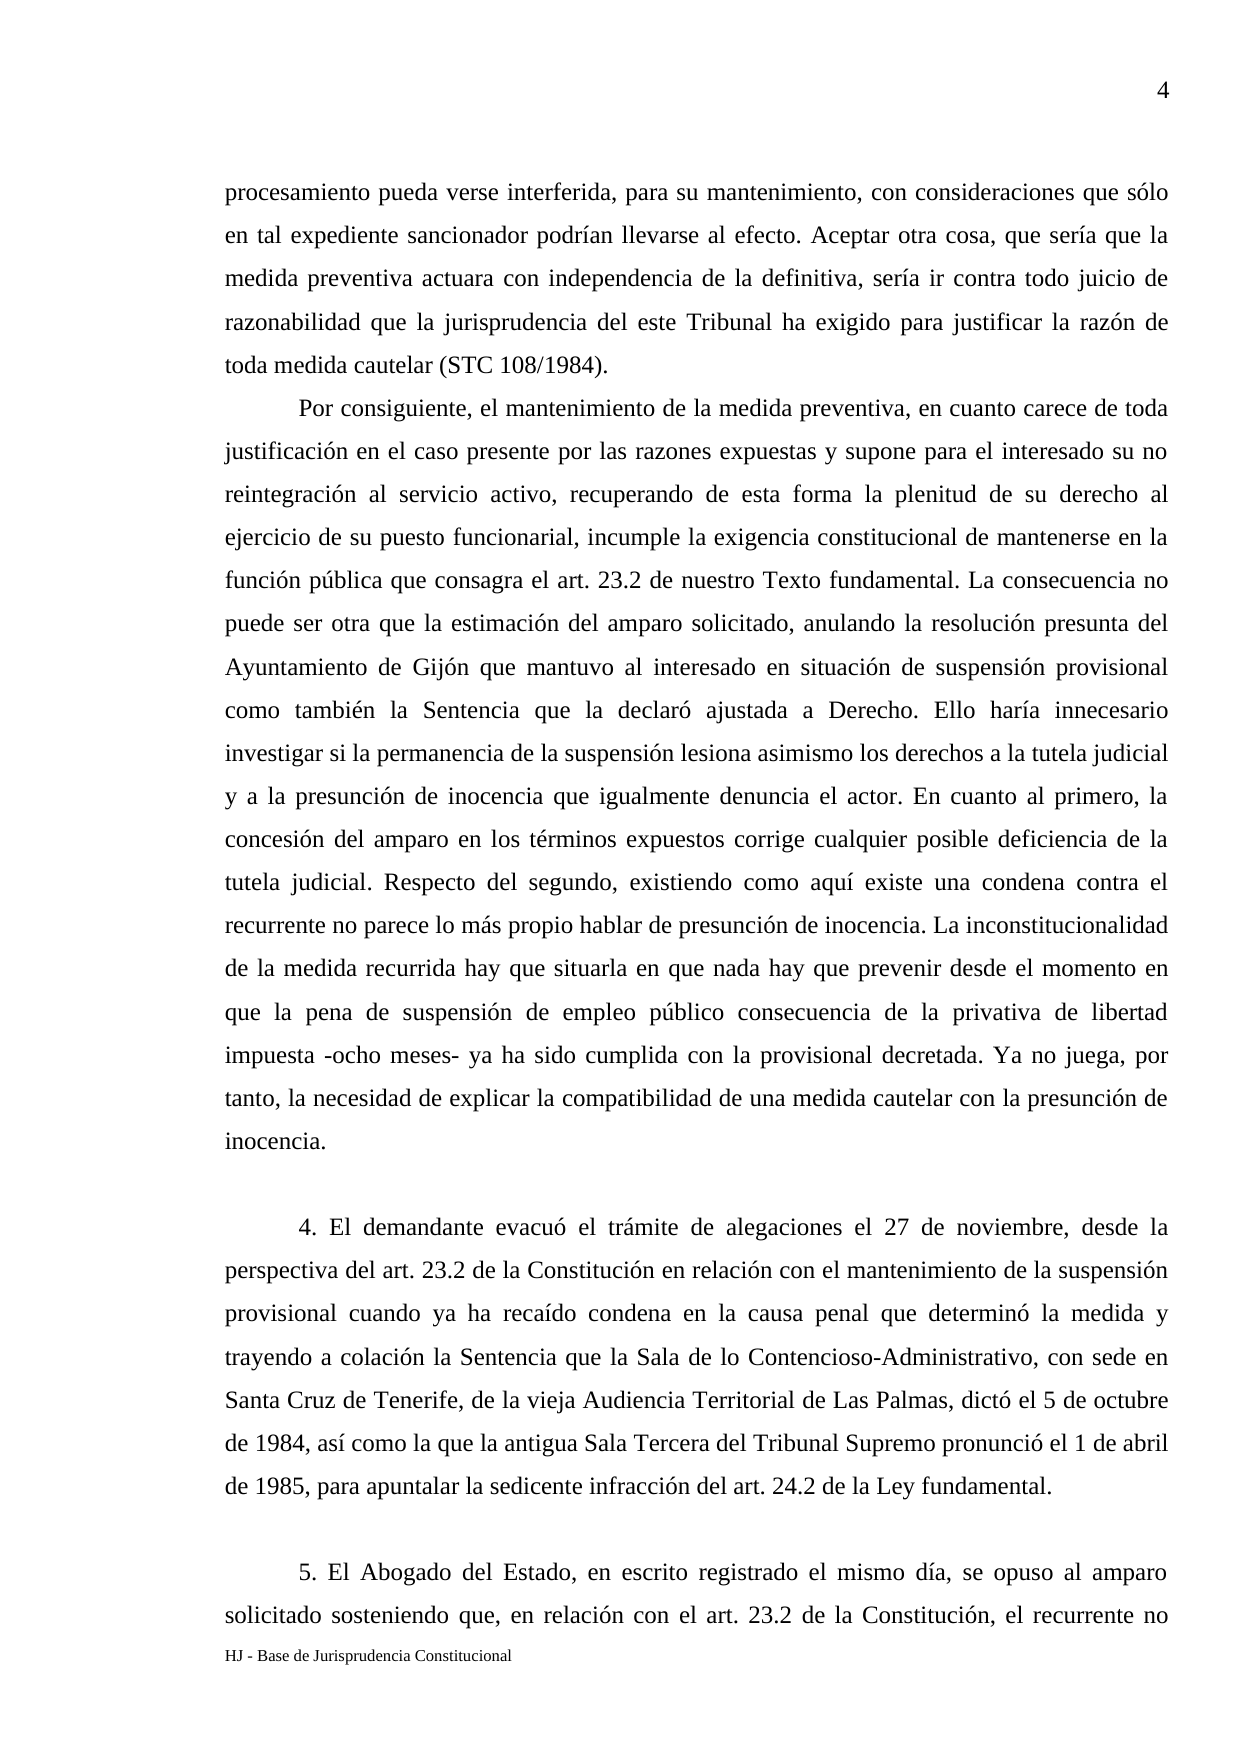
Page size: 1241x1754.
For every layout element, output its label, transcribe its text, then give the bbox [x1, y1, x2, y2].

text 4. El demandante evacuó el trámite de alegaciones el 27 de noviembre, desde la perspectiva del art. 23.2 de la Constitución en relación con el mantenimiento de la suspensión provisional cuando ya ha recaído condena en la causa penal que determinó la medida y trayendo a colación la Sentencia que la Sala de lo Contencioso-Administrativo, con sede en Santa Cruz de Tenerife, de la vieja Audiencia Territorial de Las Palmas, dictó el 5 de octubre de 1984, así como la que la antigua Sala Tercera del Tribunal Supremo pronunció el 1 de abril de 1985, para apuntalar la sedicente infracción del art. 24.2 de la Ley fundamental. [224, 1212, 1169, 1500]
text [224, 177, 1169, 378]
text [224, 1557, 1169, 1629]
text Por consiguiente, el mantenimiento de la medida preventiva, en cuanto carece de toda justificación en el caso presente por las razones expuestas y supone para el interesado su no reintegración al servicio activo, recuperando de esta forma la plenitud de su derecho al ejercicio de su puesto funcionarial, incumple la exigencia constitucional de mantenerse en la función pública que consagra el art. 23.2 de nuestro Texto fundamental. La consecuencia no puede ser otra que la estimación del amparo solicitado, anulando la resolución presunta del Ayuntamiento de Gijón que mantuvo al interesado en situación de suspensión provisional como también la Sentencia que la declaró ajustada a Derecho. Ello haría innecesario investigar si la permanencia de la suspensión lesiona asimismo los derechos a la tutela judicial y a la presunción de inocencia que igualmente denuncia el actor. En cuanto al primero, la concesión del amparo en los términos expuestos corrige cualquier posible deficiencia de la tutela judicial. Respecto del segundo, existiendo como aquí existe una condena contra el recurrente no parece lo más propio hablar de presunción de inocencia. La inconstitucionalidad de la medida recurrida hay que situarla en que nada hay que prevenir desde el momento en que la pena de suspensión de empleo público consecuencia de la privativa de libertad impuesta -ocho meses- ya ha sido cumplida con la provisional decretada. Ya no juega, por tanto, la necesidad de explicar la compatibilidad de una medida cautelar con la presunción de inocencia. [224, 393, 1169, 1155]
